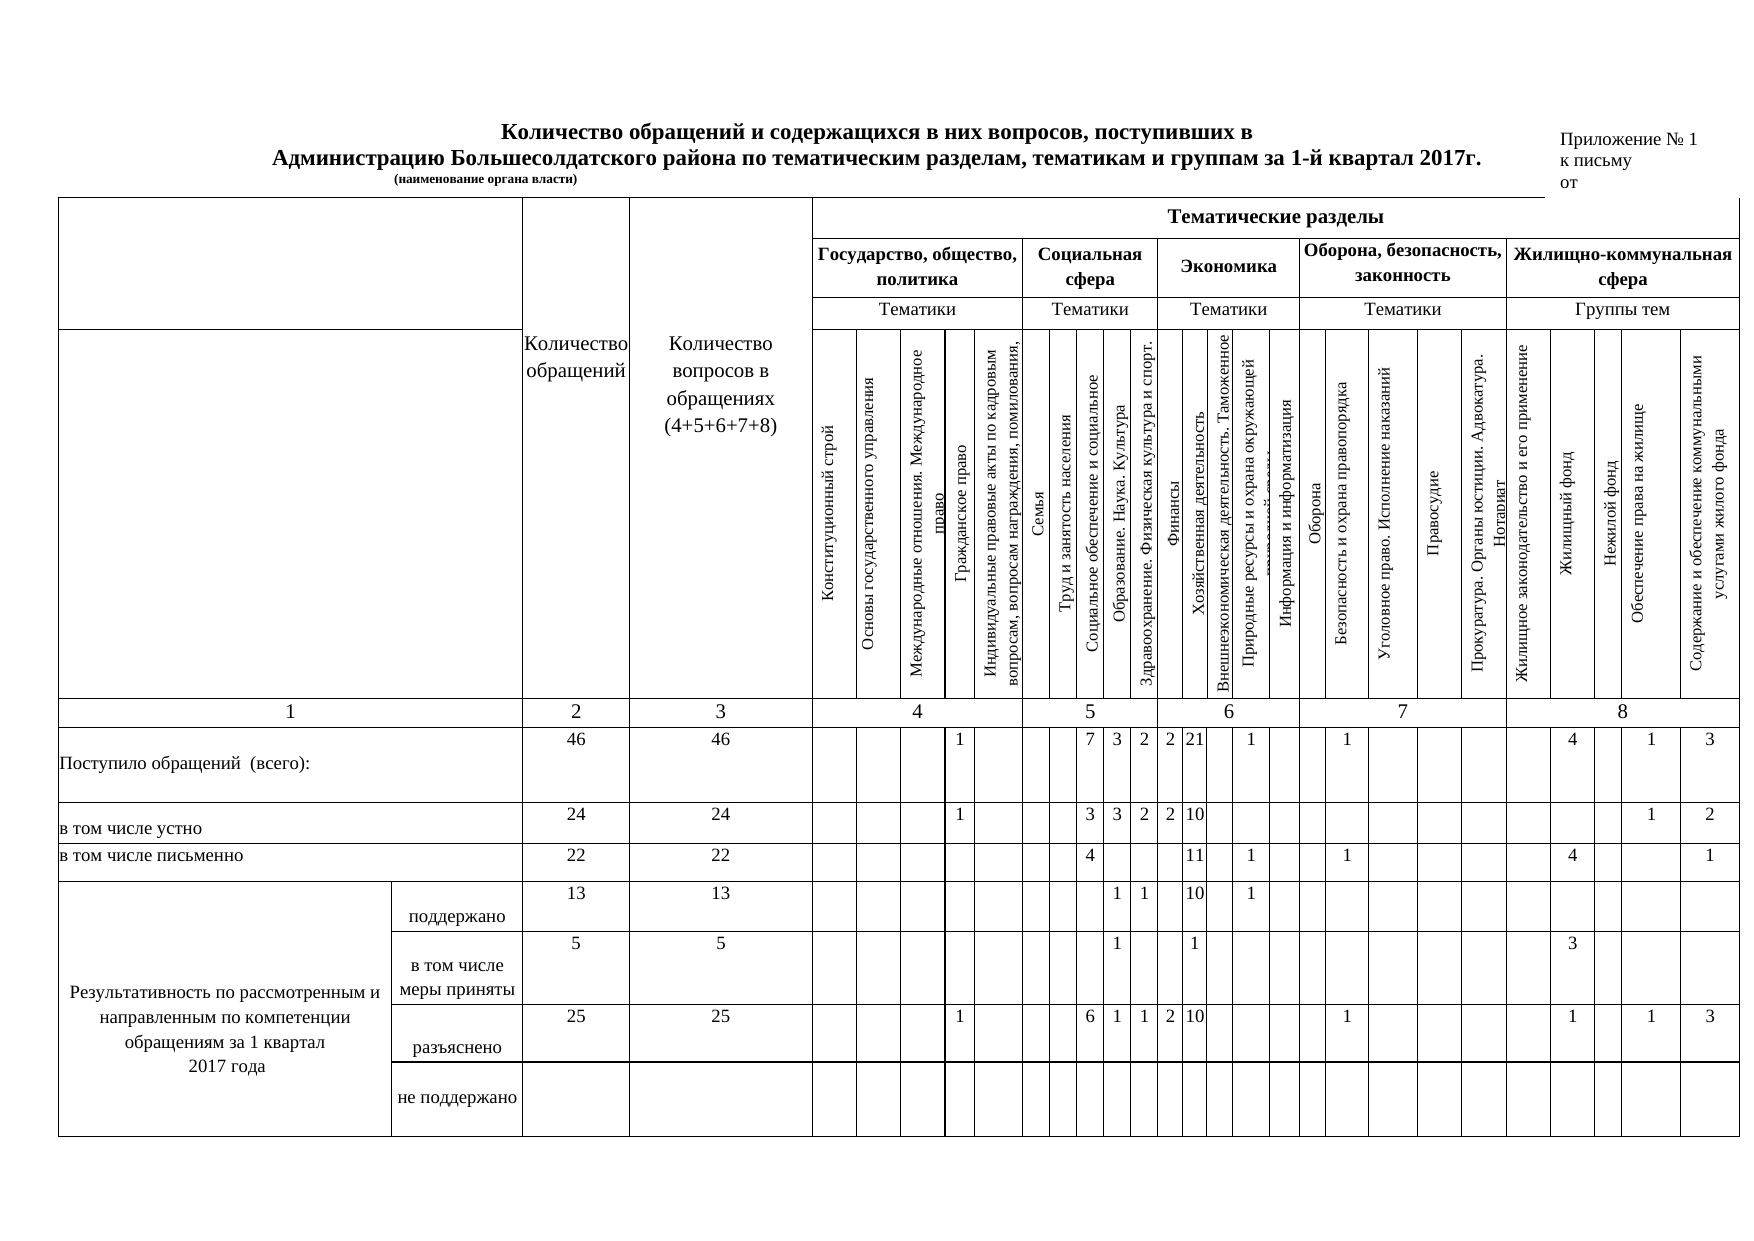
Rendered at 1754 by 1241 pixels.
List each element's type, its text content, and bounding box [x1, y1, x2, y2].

table_cell [1270, 882, 1299, 931]
table_cell [1050, 1063, 1076, 1136]
table_cell 4 [1551, 844, 1594, 881]
table_cell Тематики [1158, 298, 1299, 329]
table_cell 4 [1551, 728, 1594, 802]
table_cell Основы государственного управления [857, 330, 900, 697]
table_cell 46 [523, 728, 629, 802]
table_header [630, 198, 812, 329]
table_cell [975, 803, 1022, 843]
table_cell Прокуратура. Органы юстиции. Адвокатура. Нотариат [1462, 330, 1506, 697]
table_cell [1507, 844, 1550, 881]
table_cell 1 [1183, 932, 1206, 1004]
table_cell [1104, 844, 1130, 881]
table_cell 13 [630, 882, 812, 931]
table_cell [1462, 932, 1506, 1004]
table_cell Тематики [1023, 298, 1157, 329]
table_cell [1023, 844, 1049, 881]
table_cell [1158, 882, 1182, 931]
table_cell 10 [1183, 1005, 1206, 1061]
table_cell Информация и информатизация [1270, 330, 1299, 697]
table_cell [1270, 803, 1299, 843]
table_cell Количество обращений [523, 329, 629, 697]
table_cell [1270, 728, 1299, 802]
table_cell [1551, 803, 1594, 843]
table_cell 3 [630, 699, 812, 727]
table_cell [901, 1063, 944, 1136]
table_cell [1233, 1005, 1269, 1061]
table_cell 24 [523, 803, 629, 843]
table_cell 1 [1104, 1005, 1130, 1061]
table_cell [901, 803, 944, 843]
table_cell [946, 932, 974, 1004]
table_cell 2 [1158, 803, 1182, 843]
table_cell 1 [1104, 932, 1130, 1004]
table_cell [1507, 728, 1550, 802]
table_cell [1369, 1063, 1417, 1136]
table_cell [523, 1063, 629, 1136]
table_cell [813, 844, 856, 881]
table_cell Оборона [1300, 330, 1325, 697]
table_cell Труд и занятость населения [1050, 330, 1076, 697]
table_cell [1023, 1005, 1049, 1061]
table_cell 7 [1077, 728, 1103, 802]
table_cell Гражданское право [946, 330, 974, 697]
table_cell [1050, 932, 1076, 1004]
table_cell [857, 932, 900, 1004]
table_cell Оборона, безопасность, законность [1300, 239, 1506, 297]
table_cell [1158, 844, 1182, 881]
table_cell Природные ресурсы и охрана окружающей природной среды [1233, 330, 1269, 697]
table_cell Внешнеэкономическая деятельность. Таможенное дело 11 [1208, 330, 1232, 697]
table_cell [1507, 882, 1550, 931]
table_cell [1681, 932, 1739, 1004]
table_cell [1681, 882, 1739, 931]
table_cell 1 [946, 728, 974, 802]
table_cell [1077, 882, 1103, 931]
table_cell 24 [630, 803, 812, 843]
table_cell 2 [1158, 728, 1182, 802]
table_cell [975, 1005, 1022, 1061]
table_cell [1462, 882, 1506, 931]
table_cell [1077, 1063, 1103, 1136]
table_cell 8 [1507, 699, 1739, 727]
table_cell [1369, 882, 1417, 931]
table_cell [1326, 1063, 1368, 1136]
table_cell [1462, 1063, 1506, 1136]
table_cell 1 [1551, 1005, 1594, 1061]
table_cell [1050, 728, 1076, 802]
table_cell [1551, 1063, 1594, 1136]
table_cell [901, 728, 944, 802]
table_cell 3 [1681, 728, 1739, 802]
table_cell 22 [630, 844, 812, 881]
table_cell [1595, 803, 1621, 843]
table_cell 11 [1183, 844, 1206, 881]
table_cell [1300, 728, 1325, 802]
table_cell 1 [1104, 882, 1130, 931]
table_cell 1 [1131, 882, 1157, 931]
table_cell 4 [813, 699, 1022, 727]
table_cell [813, 882, 856, 931]
table_cell [1050, 844, 1076, 881]
table_cell [857, 882, 900, 931]
table_cell [813, 803, 856, 843]
table_cell [857, 1063, 900, 1136]
table_cell [1418, 1063, 1461, 1136]
table_cell [1207, 932, 1232, 1004]
table_cell 5 [523, 932, 629, 1004]
table_cell 6 [1158, 699, 1299, 727]
table_cell 22 [523, 844, 629, 881]
table_cell [1551, 882, 1594, 931]
text (наименование органа власти) [280, 171, 1545, 197]
table_cell [1418, 803, 1461, 843]
table_cell [1270, 844, 1299, 881]
table_cell [1023, 882, 1049, 931]
table_cell поддержано [392, 882, 522, 931]
table_cell 1 [1326, 728, 1368, 802]
table_cell 3 [1104, 728, 1130, 802]
table_cell 46 [630, 728, 812, 802]
table_cell [1681, 1063, 1739, 1136]
table_cell 25 [630, 1005, 812, 1061]
table_cell [1300, 1005, 1325, 1061]
table_cell [1622, 844, 1680, 881]
table_cell 1 [59, 699, 522, 727]
table_cell [1233, 932, 1269, 1004]
table_cell [975, 728, 1022, 802]
table_cell 2 [523, 699, 629, 727]
table_cell [1131, 932, 1157, 1004]
table_cell 1 [1131, 1005, 1157, 1061]
table_header Тематические разделы [813, 198, 1739, 238]
table_cell [1300, 1063, 1325, 1136]
table_cell 1 [1622, 728, 1680, 802]
table_cell [813, 1063, 856, 1136]
table_cell 1 [1326, 844, 1368, 881]
table_cell 21 [1183, 728, 1206, 802]
table_cell в том числе устно [59, 803, 522, 843]
table_cell [1131, 1063, 1157, 1136]
table_cell Тематики [813, 298, 1022, 329]
table_cell 13 [523, 882, 629, 931]
table_cell 6 [1077, 1005, 1103, 1061]
table_cell Конституционный строй [813, 330, 856, 697]
table_cell [975, 882, 1022, 931]
table_cell [813, 932, 856, 1004]
table_cell [1507, 932, 1550, 1004]
table_cell 1 [1233, 882, 1269, 931]
table_cell [1326, 882, 1368, 931]
table_cell [901, 844, 944, 881]
table_cell Жилищный фонд [1551, 330, 1594, 697]
table_cell 5 [1023, 699, 1157, 727]
table_cell [1462, 728, 1506, 802]
table_cell [946, 844, 974, 881]
table_cell 1 [1233, 728, 1269, 802]
text Количество обращений и содержащихся в них вопросов, поступивших в [59, 118, 1695, 144]
table_cell [946, 882, 974, 931]
table_cell [857, 728, 900, 802]
table_cell 1 [1622, 1005, 1680, 1061]
table_cell 1 [1622, 803, 1680, 843]
table_cell 25 [523, 1005, 629, 1061]
table_cell [1207, 803, 1232, 843]
table_cell [1462, 1005, 1506, 1061]
table_cell [1050, 803, 1076, 843]
table_cell [813, 728, 856, 802]
table_cell [1207, 1063, 1232, 1136]
table_cell [857, 803, 900, 843]
table_cell [630, 1063, 812, 1136]
table_cell [1300, 932, 1325, 1004]
table_cell Результативность по рассмотренным и направленным по компетенции обращениям за 1 квартал 2017 года [59, 882, 391, 1136]
table_cell Поступило обращений (всего): [59, 728, 522, 802]
table_cell [1595, 932, 1621, 1004]
table_cell Группы тем [1507, 298, 1739, 329]
table_cell [1369, 728, 1417, 802]
table_cell 1 [1681, 844, 1739, 881]
table_cell [1369, 932, 1417, 1004]
table_cell 5 [630, 932, 812, 1004]
table_cell 1 [946, 1005, 974, 1061]
table_cell [1462, 844, 1506, 881]
table_cell [1300, 882, 1325, 931]
table_cell Семья [1023, 330, 1049, 697]
table_cell 3 [1077, 803, 1103, 843]
table_cell 3 [1681, 1005, 1739, 1061]
table_cell [1233, 803, 1269, 843]
table_cell 2 [1158, 1005, 1182, 1061]
table_cell [857, 1005, 900, 1061]
table_header [523, 198, 629, 329]
table_cell [1507, 1005, 1550, 1061]
table_cell [1270, 932, 1299, 1004]
table_cell [1023, 932, 1049, 1004]
table_cell [975, 932, 1022, 1004]
table_cell [1270, 1063, 1299, 1136]
table_cell Жилищное законодательство и его применение [1507, 330, 1550, 697]
table_cell Количество вопросов в обращениях (4+5+6+7+8) [630, 329, 812, 697]
table_cell [1418, 932, 1461, 1004]
table_cell [1300, 803, 1325, 843]
table_cell [901, 882, 944, 931]
table_cell [1595, 882, 1621, 931]
table_cell Правосудие [1418, 330, 1461, 697]
table_cell [1023, 728, 1049, 802]
table_cell 1 [946, 803, 974, 843]
table_cell [1207, 728, 1232, 802]
table_cell [1023, 1063, 1049, 1136]
table_cell [1507, 1063, 1550, 1136]
table_cell [1050, 1005, 1076, 1061]
table_cell Содержание и обеспечение коммунальными услугами жилого фонда [1681, 330, 1739, 697]
table_cell [1270, 1005, 1299, 1061]
table_cell 1 [1326, 1005, 1368, 1061]
table_cell [901, 1005, 944, 1061]
table_cell [1023, 803, 1049, 843]
table_cell [1369, 1005, 1417, 1061]
table_cell 3 [1551, 932, 1594, 1004]
table_cell разъяснено [392, 1005, 522, 1061]
table_cell [1507, 803, 1550, 843]
table_cell [1418, 882, 1461, 931]
table_cell [1595, 844, 1621, 881]
table_cell Обеспечение права на жилище [1622, 330, 1680, 697]
table_cell [1131, 844, 1157, 881]
table_cell [1300, 844, 1325, 881]
table_cell [1622, 932, 1680, 1004]
table_cell [1207, 1005, 1232, 1061]
table_cell [946, 1063, 974, 1136]
table_cell Индивидуальные правовые акты по кадровым вопросам, вопросам награждения, помилования, гражданства, присвоения почетных и иных званий [975, 330, 1022, 697]
table_cell Тематики [1300, 298, 1506, 329]
table_cell 4 [1077, 844, 1103, 881]
table_cell [59, 330, 522, 697]
text Администрацию Большесолдатского района по тематическим разделам, тематикам и группам за 1-й квартал 2017г. [59, 144, 1545, 171]
table_cell 2 [1131, 728, 1157, 802]
table_cell [975, 844, 1022, 881]
table_cell 1 [1233, 844, 1269, 881]
table_cell 2 [1131, 803, 1157, 843]
table_cell 2 [1681, 803, 1739, 843]
table_cell Уголовное право. Исполнение наказаний [1369, 330, 1417, 697]
table_cell Жилищно-коммунальная сфера [1507, 239, 1739, 297]
table_cell в том числе письменно [59, 844, 522, 881]
table_cell не поддержано [392, 1063, 522, 1136]
table_cell [1207, 844, 1232, 881]
table_cell [1595, 1063, 1621, 1136]
table_cell [1369, 803, 1417, 843]
table_cell Финансы [1158, 330, 1182, 697]
table_cell [1369, 844, 1417, 881]
table_cell 10 [1183, 803, 1206, 843]
table_cell Образование. Наука. Культура [1104, 330, 1130, 697]
table_cell [1158, 1063, 1182, 1136]
table_cell 3 [1104, 803, 1130, 843]
table_cell Социальное обеспечение и социальное страхование 6 [1077, 330, 1103, 697]
table_cell [1418, 844, 1461, 881]
table_cell [1158, 932, 1182, 1004]
table_cell в том числе меры приняты [392, 932, 522, 1004]
table_cell [1207, 882, 1232, 931]
table_cell [1104, 1063, 1130, 1136]
table_cell [1418, 728, 1461, 802]
table_cell Государство, общество, политика [813, 239, 1022, 297]
table_cell [1233, 1063, 1269, 1136]
table_cell Хозяйственная деятельность [1183, 330, 1207, 697]
table_cell Международные отношения. Международное право [901, 330, 944, 697]
table_cell [1050, 882, 1076, 931]
table_cell 7 [1300, 699, 1506, 727]
table_cell Экономика [1158, 239, 1299, 297]
table_cell [1622, 1063, 1680, 1136]
table_cell [1418, 1005, 1461, 1061]
table_cell Социальная сфера [1023, 239, 1157, 297]
table_cell [1595, 728, 1621, 802]
table_header [59, 198, 522, 329]
table_cell [1462, 803, 1506, 843]
table_cell Безопасность и охрана правопорядка [1326, 330, 1368, 697]
table_cell [1622, 882, 1680, 931]
table_cell [901, 932, 944, 1004]
table_cell Нежилой фонд [1595, 330, 1621, 697]
table_cell [1595, 1005, 1621, 1061]
table_cell Здравоохранение. Физическая культура и спорт. Туризм8 [1131, 330, 1157, 697]
table_cell [857, 844, 900, 881]
table_cell [1077, 932, 1103, 1004]
table_cell [975, 1063, 1022, 1136]
table_cell [813, 1005, 856, 1061]
table_cell [1183, 1063, 1206, 1136]
table_cell [1326, 803, 1368, 843]
table_cell 10 [1183, 882, 1206, 931]
table_cell [1326, 932, 1368, 1004]
